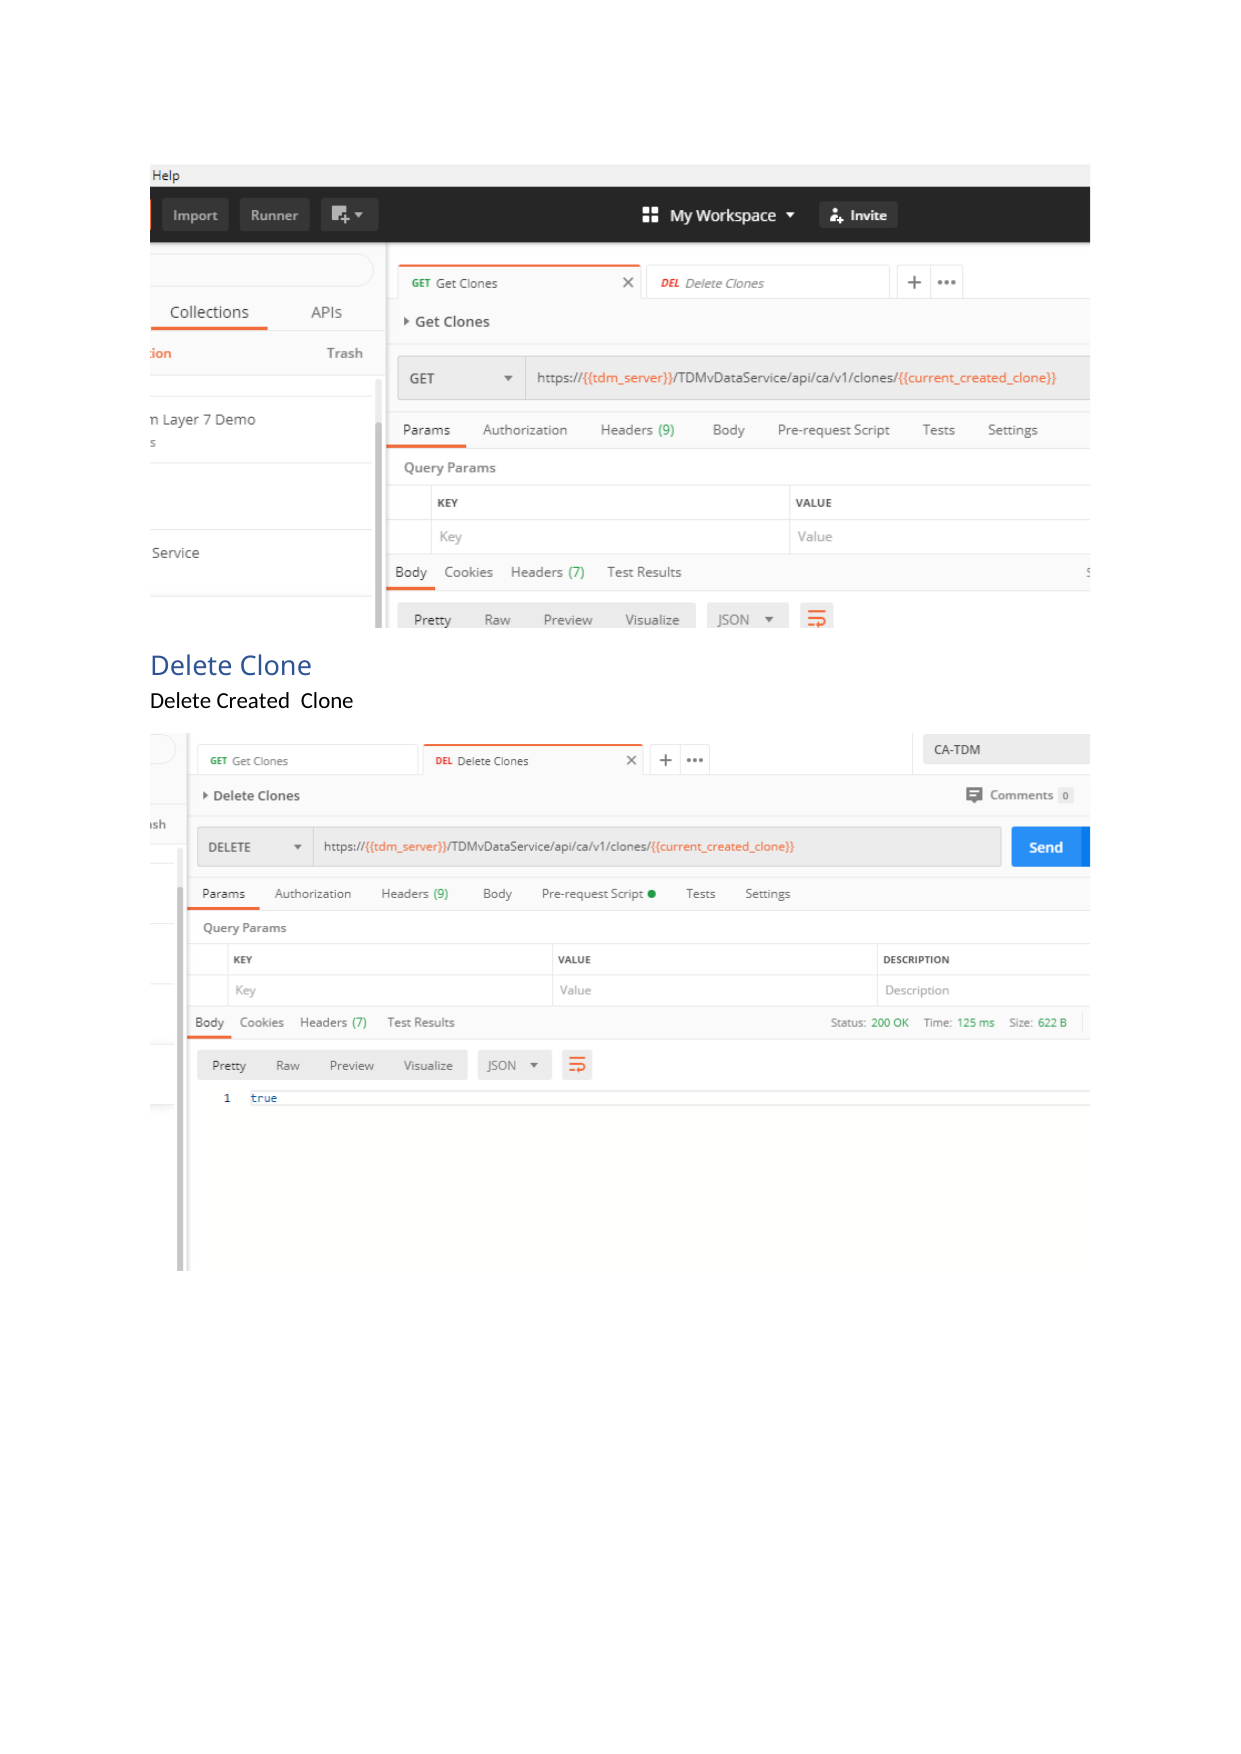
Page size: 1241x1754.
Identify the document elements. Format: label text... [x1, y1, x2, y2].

picture [150, 733, 1091, 1271]
text Delete Created Clone [150, 686, 1090, 714]
picture [150, 150, 1091, 628]
subtitle Delete Clone [150, 647, 1090, 683]
